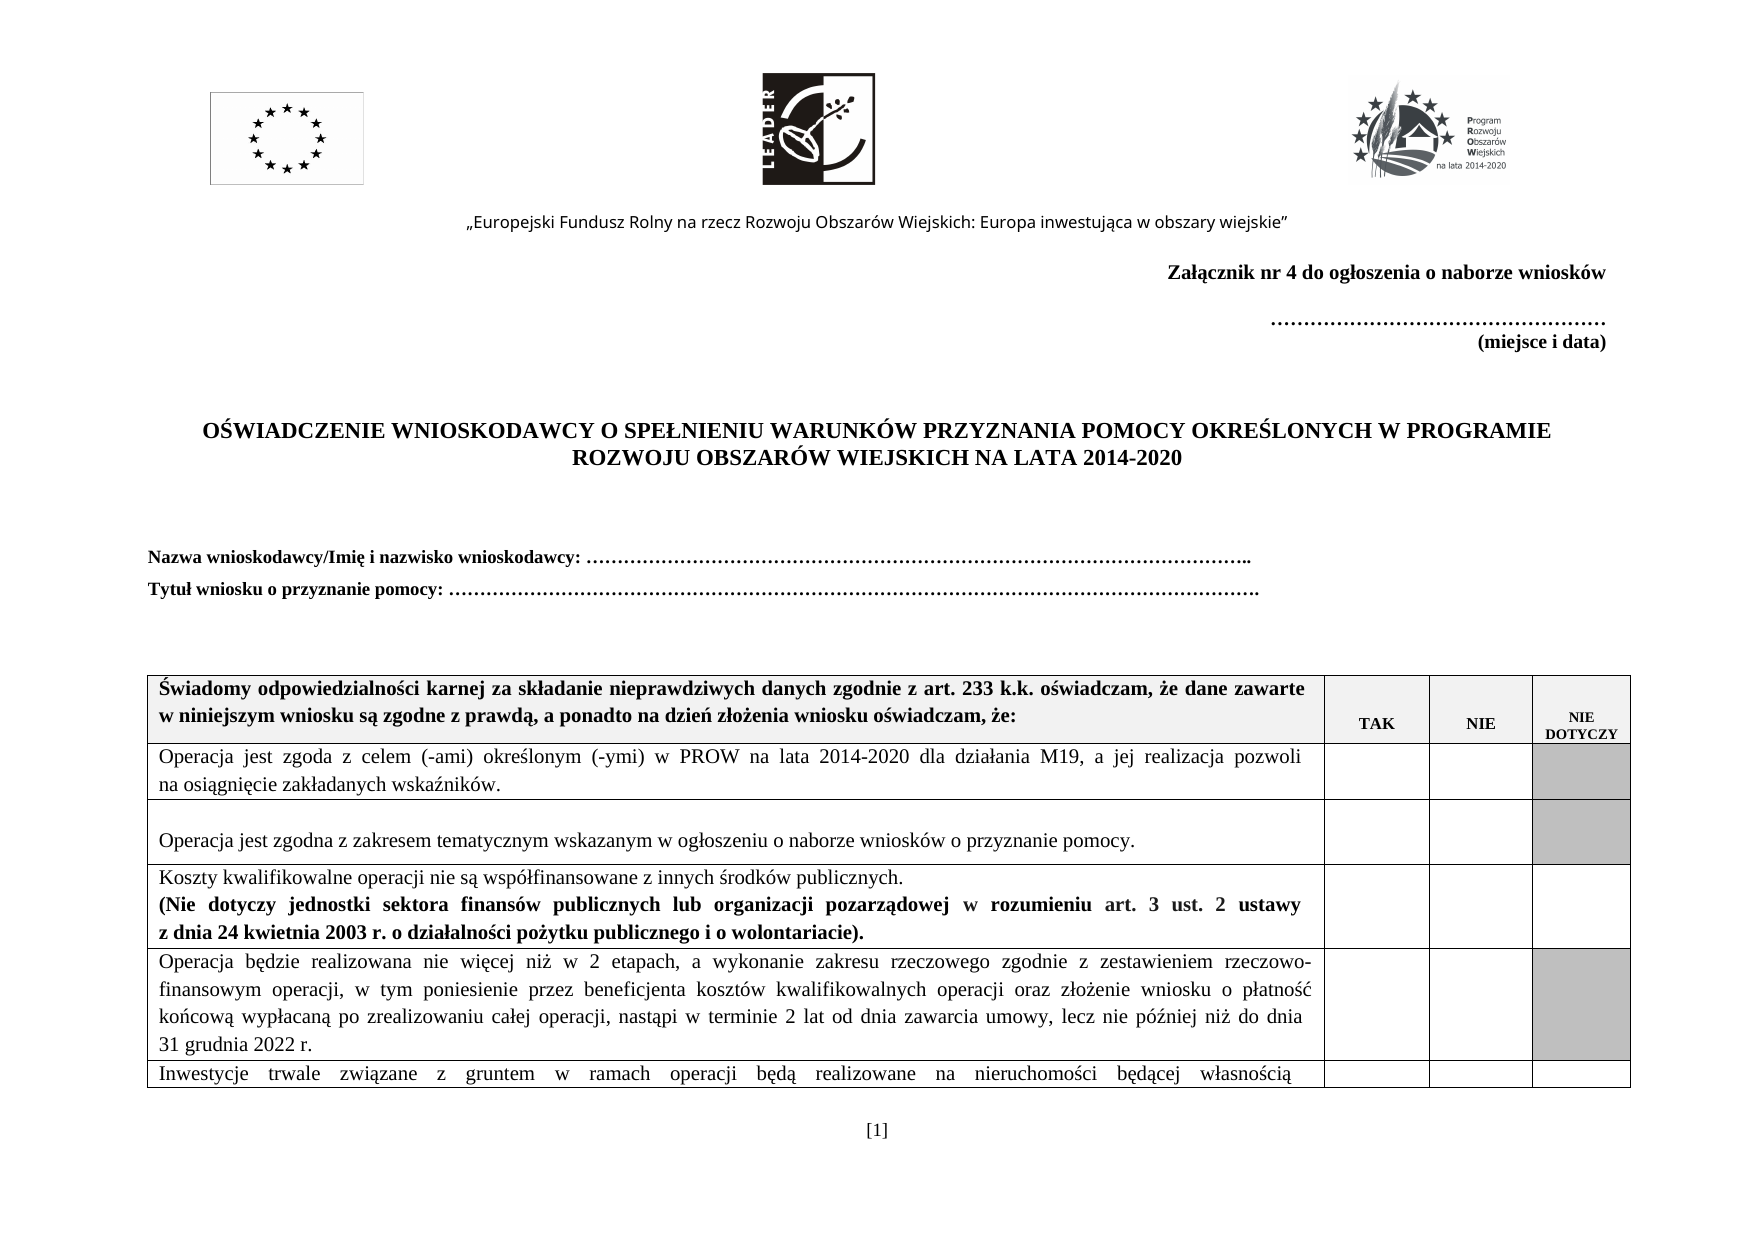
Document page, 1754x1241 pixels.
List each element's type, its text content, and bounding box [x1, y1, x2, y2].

text Załącznik nr 4 do ogłoszenia o naborze wniosków [1122, 260, 1606, 284]
table_cell [1533, 949, 1630, 1060]
table_cell Operacja jest zgoda z celem (-ami) określonym (-ymi) w PROW na lata 2014-2020 dla działania M19, a jej realizacja pozwoli na osiągnięcie zakładanych wskaźników. [148, 744, 1324, 799]
table_cell [1325, 800, 1429, 864]
table_cell [1533, 800, 1630, 864]
table_header Świadomy odpowiedzialności karnej za składanie nieprawdziwych danych zgodnie z art. 233 k.k. oświadczam, że dane zawarte w niniejszym wniosku są zgodne z prawdą, a ponadto na dzień złożenia wniosku oświadczam, że: [148, 676, 1324, 743]
table_cell [1325, 865, 1429, 948]
table_cell Operacja jest zgodna z zakresem tematycznym wskazanym w ogłoszeniu o naborze wniosków o przyznanie pomocy. [148, 800, 1324, 864]
table_cell [1533, 744, 1630, 799]
table_cell [1325, 949, 1429, 1060]
text OŚWIADCZENIE WNIOSKODAWCY O SPEŁNIENIU WARUNKÓW PRZYZNANIA POMOCY OKREŚLONYCH W PROGRAMIE ROZWOJU OBSZARÓW WIEJSKICH NA LATA 2014-2020 [148, 417, 1606, 470]
picture [762, 73, 876, 185]
text (miejsce i data) [148, 330, 1606, 353]
table_cell [1430, 744, 1532, 799]
table_cell [1430, 1061, 1532, 1087]
table_header NIE DOTYCZY [1533, 676, 1630, 743]
table_cell [1430, 949, 1532, 1060]
table_header NIE [1430, 676, 1532, 743]
table_cell Operacja będzie realizowana nie więcej niż w 2 etapach, a wykonanie zakresu rzeczowego zgodnie z zestawieniem rzeczowo-finansowym operacji, w tym poniesienie przez beneficjenta kosztów kwalifikowalnych operacji oraz złożenie wniosku o płatność końcową wypłacaną po zrealizowaniu całej operacji, nastąpi w terminie 2 lat od dnia zawarcia umowy, lecz nie później niż do dnia 31 grudnia 2022 r. [148, 949, 1324, 1060]
text …………………………………………… [148, 307, 1606, 330]
text Nazwa wnioskodawcy/Imię i nazwisko wnioskodawcy: …………………………………………………………………………………………….. [148, 546, 1606, 567]
table_cell Koszty kwalifikowalne operacji nie są współfinansowane z innych środków publicznych. (Nie dotyczy jednostki sektora finansów publicznych lub organizacji pozarządowej w rozumieniu art. 3 ust. 2 ustawy z dnia 24 kwietnia 2003 r. o działalności pożytku publicznego i o wolontariacie). [148, 865, 1324, 948]
table_cell [1325, 1061, 1429, 1087]
text Tytuł wniosku o przyznanie pomocy: …………………………………………………………………………………………………………………. [148, 578, 1606, 599]
table_cell [1430, 800, 1532, 864]
table_cell [1533, 1061, 1630, 1087]
picture [210, 92, 364, 185]
table_cell [1430, 865, 1532, 948]
table_header TAK [1325, 676, 1429, 743]
picture [1347, 75, 1511, 185]
table_cell [1533, 865, 1630, 948]
table_cell [1325, 744, 1429, 799]
